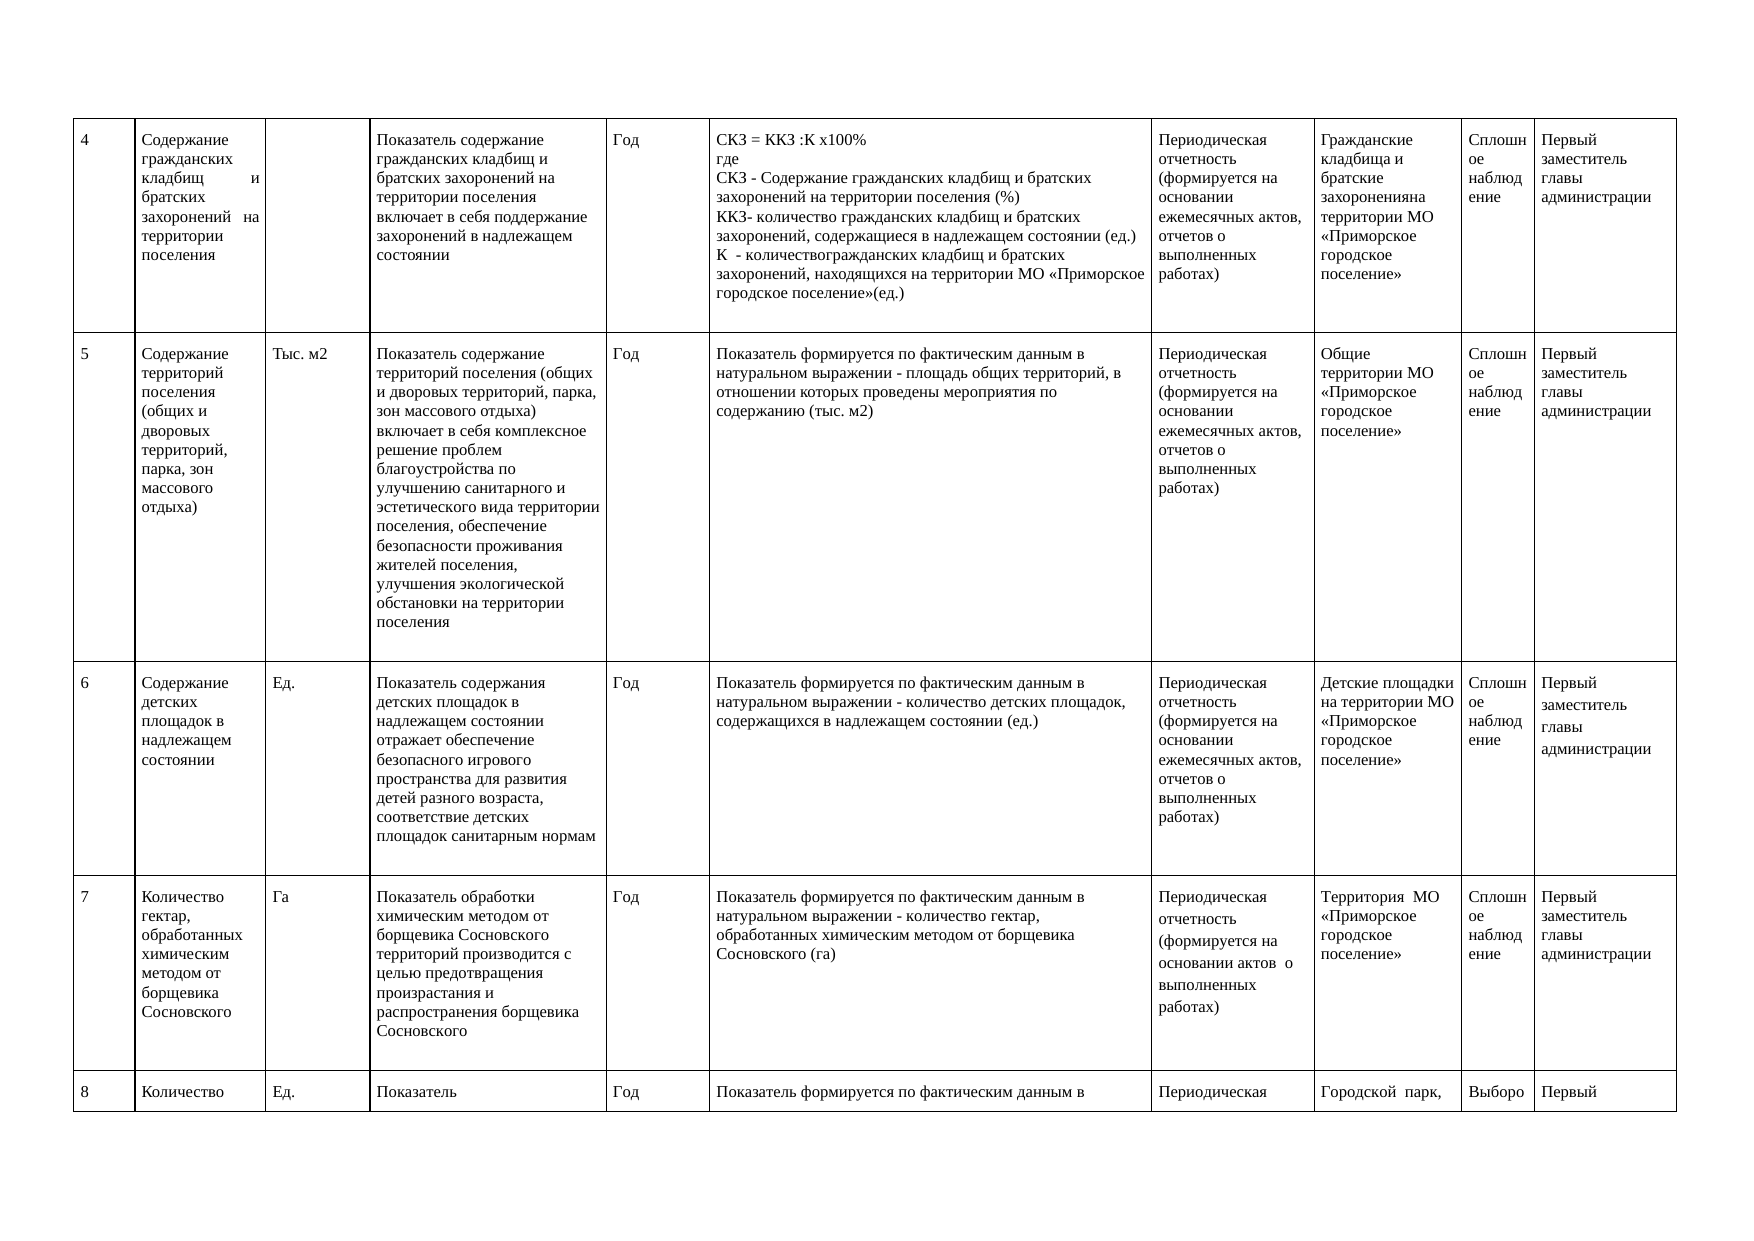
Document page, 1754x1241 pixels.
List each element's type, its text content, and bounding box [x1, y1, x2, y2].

table_cell Ед. [266, 662, 369, 875]
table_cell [1535, 1071, 1676, 1111]
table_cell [1462, 1071, 1534, 1111]
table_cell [1535, 119, 1676, 332]
table_cell Год [607, 662, 709, 875]
table_cell Периодическая отчетность (формируется на основании актов о выполненных работах) [1152, 876, 1314, 1070]
table_cell Сплошное наблюдение [1462, 119, 1534, 332]
table_cell 5 [74, 333, 134, 661]
table_cell Показатель формируется по фактическим данным в натуральном выражении - площадь общих территорий, в отношении которых проведены мероприятия по содержанию (тыс. м2) [710, 333, 1151, 661]
table_cell Показатель обработки химическим методом от борщевика Сосновского территорий производится с целью предотвращения произрастания и распространения борщевика Сосновского [371, 876, 606, 1070]
table_cell Первый заместитель главы администрации [1535, 662, 1676, 875]
table_cell СКЗ = ККЗ :К х100% где СКЗ - Содержание гражданских кладбищ и братских захоронений на территории поселения (%) ККЗ- количество гражданских кладбищ и братских захоронений, содержащиеся в надлежащем состоянии (ед.) К - количествогражданских кладбищ и братских захоронений, находящихся на территории МО «Приморское городское поселение»(ед.) [710, 119, 1151, 332]
table_cell Показатель содержания детских площадок в надлежащем состоянии отражает обеспечение безопасного игрового пространства для развития детей разного возраста, соответствие детских площадок санитарным нормам [371, 662, 606, 875]
table_cell Общие территории МО «Приморское городское поселение» [1315, 333, 1461, 661]
table_cell Год [607, 333, 709, 661]
table_cell Содержание территорий поселения (общих и дворовых территорий, парка, зон массового отдыха) [136, 333, 265, 661]
table_cell [266, 119, 369, 332]
table_cell Территория МО «Приморское городское поселение» [1315, 876, 1461, 1070]
table_cell Периодическая отчетность (формируется на основании ежемесячных актов, отчетов о выполненных работах) [1152, 662, 1314, 875]
table_cell Тыс. м2 [266, 333, 369, 661]
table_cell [136, 1071, 265, 1111]
table_cell Гражданские кладбища и братские захороненияна территории МО «Приморское городское поселение» [1315, 119, 1461, 332]
table_cell Детские площадки на территории МО «Приморское городское поселение» [1315, 662, 1461, 875]
table_cell Год [607, 876, 709, 1070]
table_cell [1152, 119, 1314, 332]
table_cell 8 [74, 1071, 134, 1111]
table_cell Сплошное наблюдение [1462, 333, 1534, 661]
table_cell Сплошное наблюдение [1462, 662, 1534, 875]
table_cell Периодическая отчетность (формируется на основании ежемесячных актов, отчетов о выполненных работах) [1152, 333, 1314, 661]
table_cell Первый заместитель главы администрации [1535, 333, 1676, 661]
table_cell Показатель формируется по фактическим данным в натуральном выражении - количество детских площадок, содержащихся в надлежащем состоянии (ед.) [710, 662, 1151, 875]
table_cell Год [607, 1071, 709, 1111]
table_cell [1315, 1071, 1461, 1111]
table_cell Показатель содержание территорий поселения (общих и дворовых территорий, парка, зон массового отдыха) включает в себя комплексное решение проблем благоустройства по улучшению санитарного и эстетического вида территории поселения, обеспечение безопасности проживания жителей поселения, улучшения экологической обстановки на территории поселения [371, 333, 606, 661]
table_cell Показатель формируется по фактическим данным в натуральном выражении - количество гектар, обработанных химическим методом от борщевика Сосновского (га) [710, 876, 1151, 1070]
table_cell Количество гектар, обработанных химическим методом от борщевика Сосновского [136, 876, 265, 1070]
table_cell Содержание детских площадок в надлежащем состоянии [136, 662, 265, 875]
table_cell Показатель содержание гражданских кладбищ и братских захоронений на территории поселения включает в себя поддержание захоронений в надлежащем состоянии [371, 119, 606, 332]
table_cell Первый заместитель главы администрации [1535, 876, 1676, 1070]
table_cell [1152, 1071, 1314, 1111]
table_cell Содержание гражданских кладбищ и братских захоронений на территории поселения [136, 119, 265, 332]
table_cell 7 [74, 876, 134, 1070]
table_cell 4 [74, 119, 134, 332]
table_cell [371, 1071, 606, 1111]
table_cell Год [607, 119, 709, 332]
table_cell Ед. [266, 1071, 369, 1111]
table_cell Сплошное наблюдение [1462, 876, 1534, 1070]
table_cell Га [266, 876, 369, 1070]
table_cell 6 [74, 662, 134, 875]
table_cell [710, 1071, 1151, 1111]
